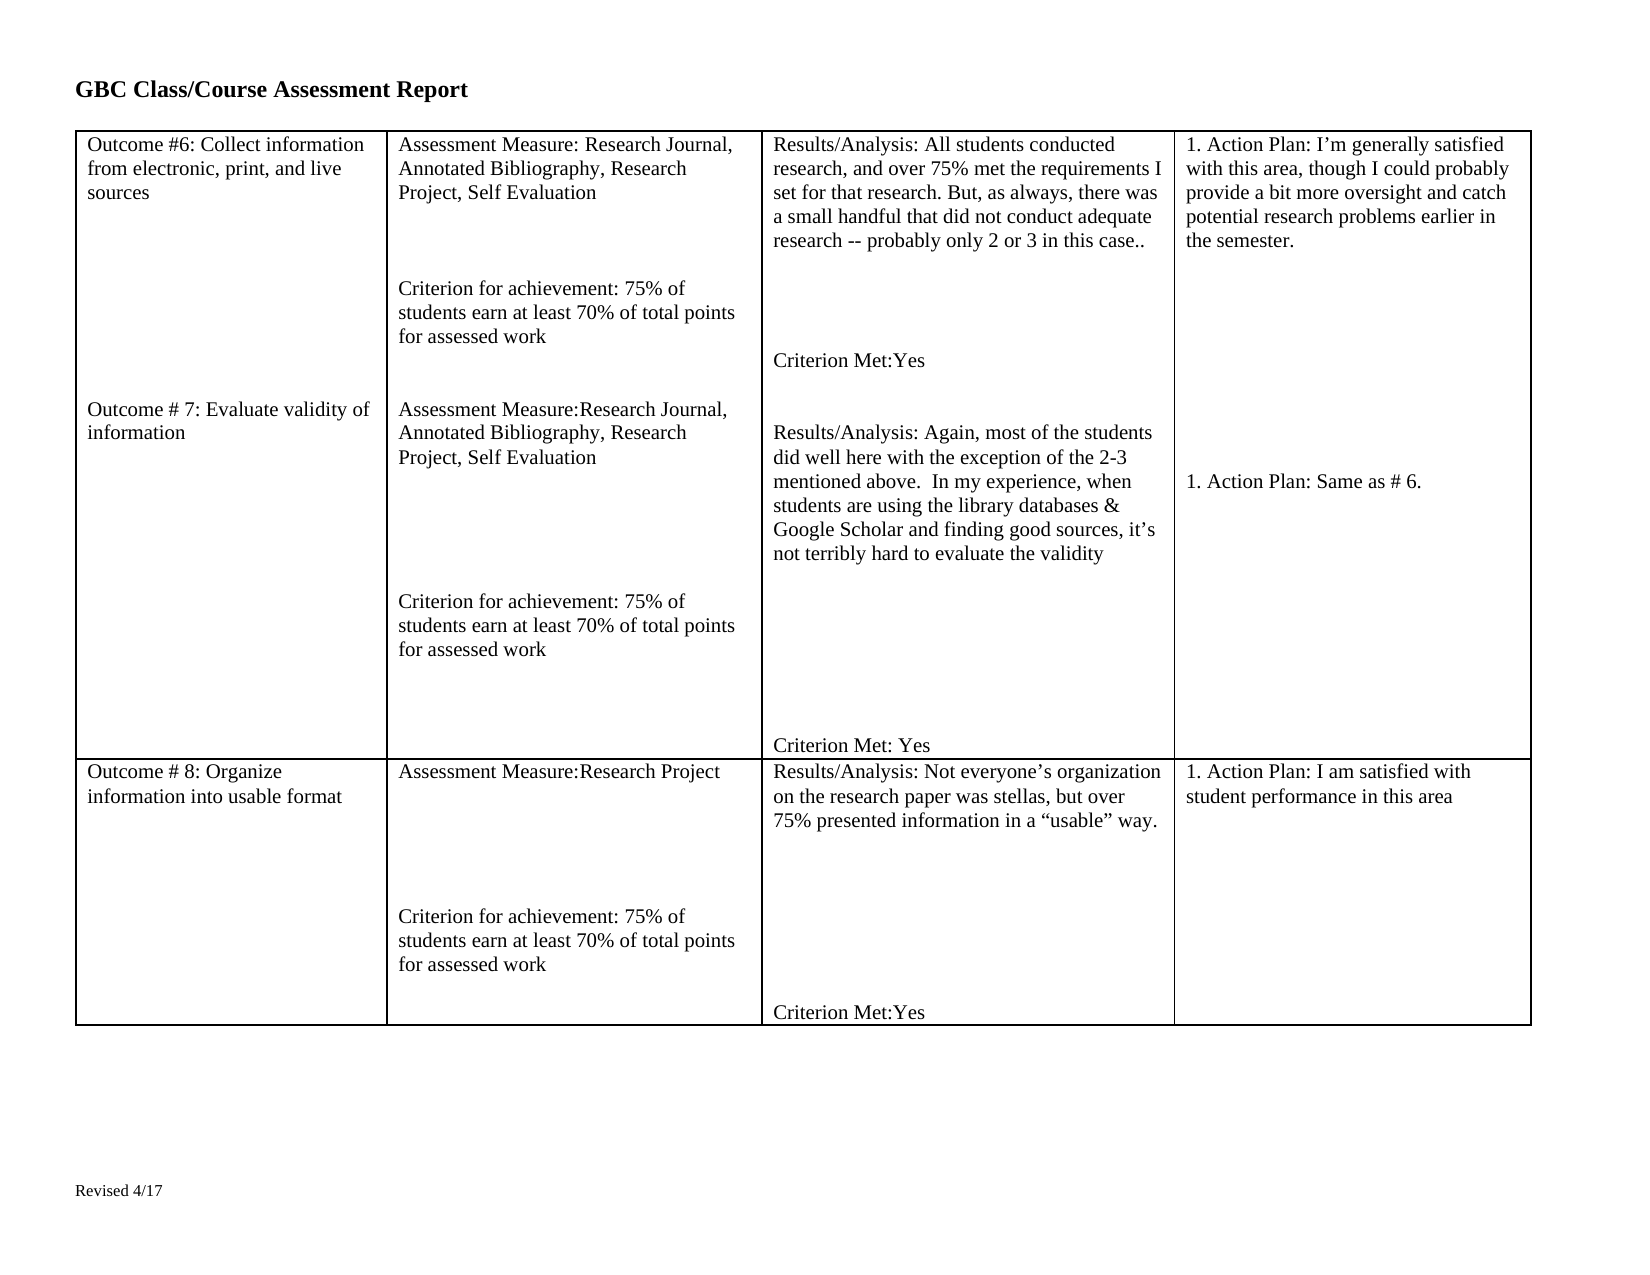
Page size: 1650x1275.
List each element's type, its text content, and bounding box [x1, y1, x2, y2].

table_cell Outcome # 8: Organize information into usable format [77, 760, 386, 1024]
table_cell Results/Analysis: All students conducted research, and over 75% met the requirements I set for that research. But, as always, there was a small handful that did not conduct adequate research -- probably only 2 or 3 in this case.. Criterion Met:Yes Results/Analysis: Again, most of the students did well here with the exception of the 2-3 mentioned above. In my experience, when students are using the library databases & Google Scholar and finding good sources, it’s not terribly hard to evaluate the validity Criterion Met: Yes [763, 132, 1174, 757]
table_cell 1. Action Plan: I’m generally satisfied with this area, though I could probably provide a bit more oversight and catch potential research problems earlier in the semester. 1. Action Plan: Same as # 6. [1175, 132, 1530, 757]
table_cell 1. Action Plan: I am satisfied with student performance in this area [1175, 760, 1530, 1024]
table_cell Assessment Measure:Research Project Criterion for achievement: 75% of students earn at least 70% of total points for assessed work [388, 760, 761, 1024]
table_cell Results/Analysis: Not everyone’s organization on the research paper was stellas, but over 75% presented information in a “usable” way. Criterion Met:Yes [763, 760, 1174, 1024]
table_cell Assessment Measure: Research Journal, Annotated Bibliography, Research Project, Self Evaluation Criterion for achievement: 75% of students earn at least 70% of total points for assessed work Assessment Measure:Research Journal, Annotated Bibliography, Research Project, Self Evaluation Criterion for achievement: 75% of students earn at least 70% of total points for assessed work [388, 132, 761, 757]
table_cell Outcome #6: Collect information from electronic, print, and live sources Outcome # 7: Evaluate validity of information [77, 132, 386, 757]
